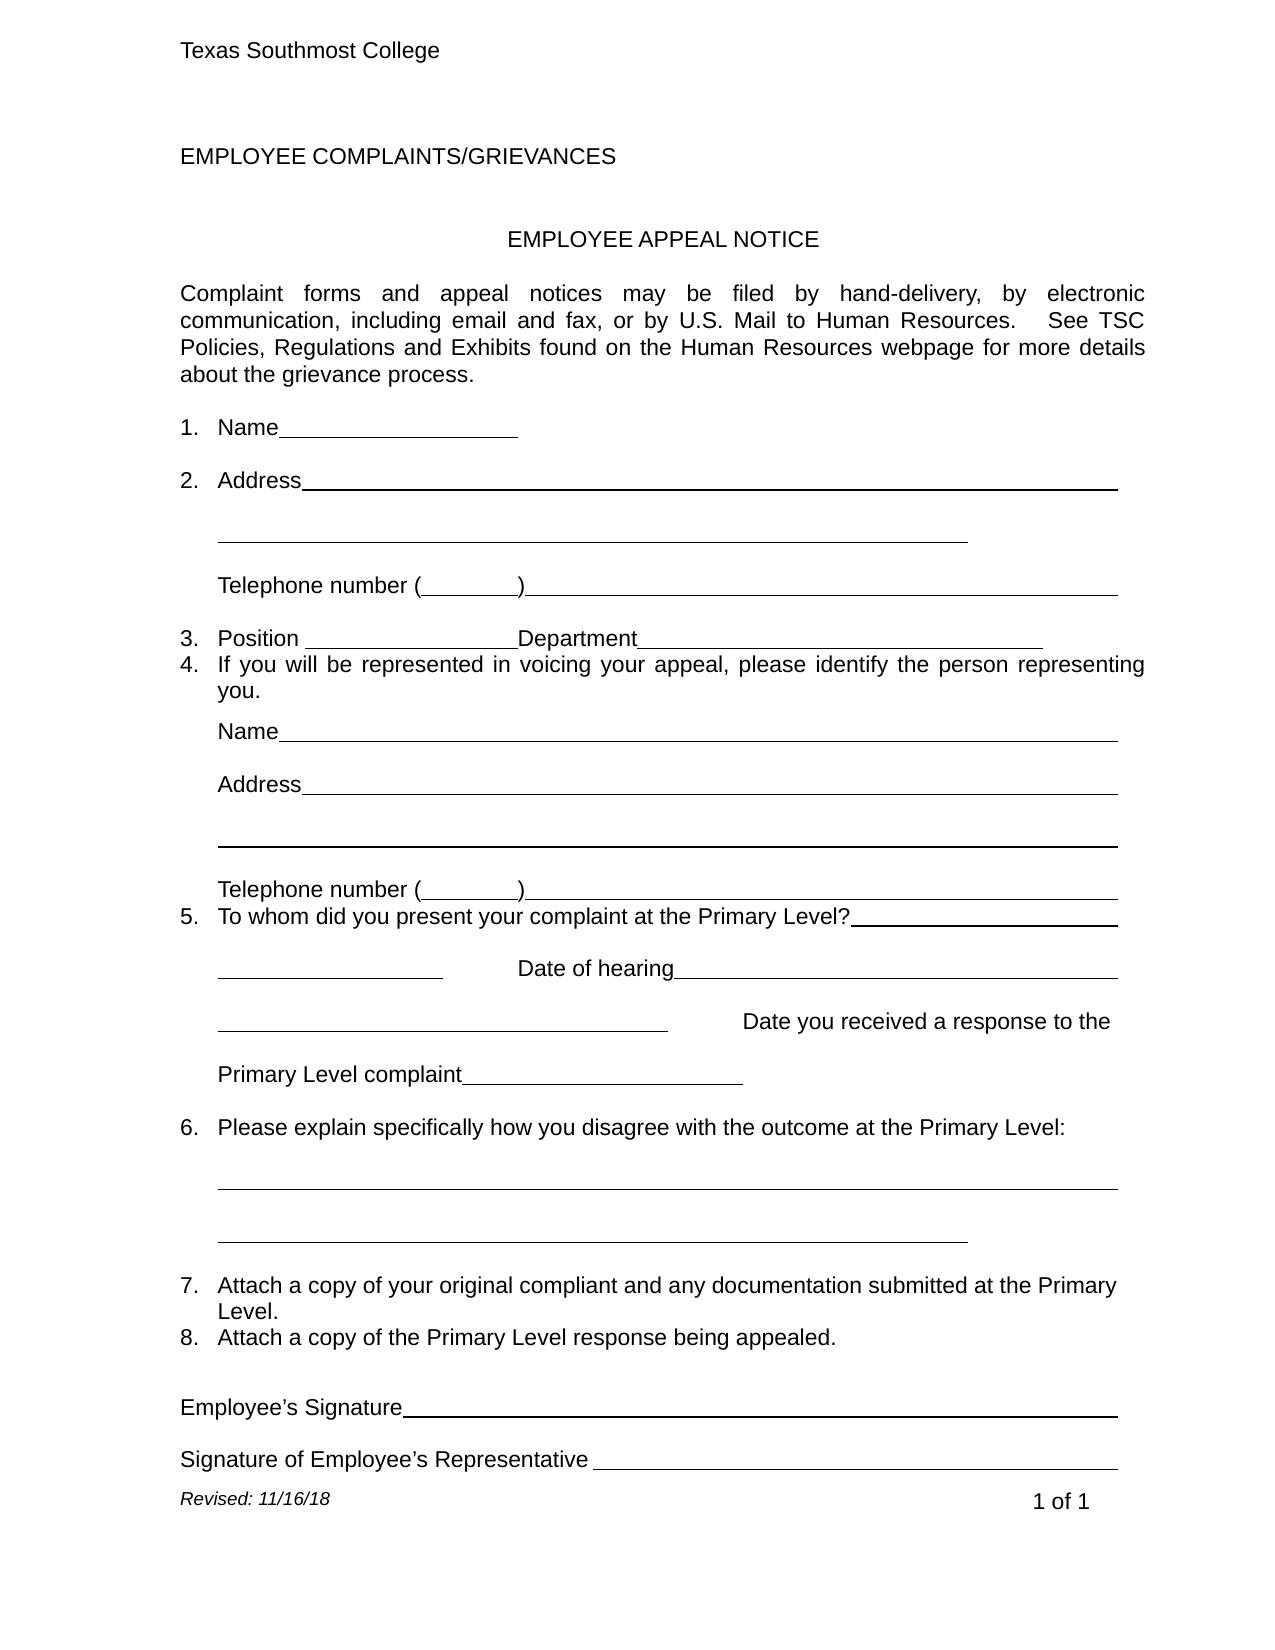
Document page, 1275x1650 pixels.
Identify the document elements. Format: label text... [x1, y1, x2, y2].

text Complaint forms and appeal notices may be filed by hand-delivery, by electronic communication, including email and fax, or by U.S. Mail to Human Resources. See TSC Policies, Regulations and Exhibits found on the Human Resources webpage for more details about the grievance process. [180, 279, 1146, 387]
list To whom did you present your complaint at the Primary Level? Date of hearing Date you received a response to the Primary Level complaint [180, 903, 1146, 1087]
list Address [180, 467, 1146, 546]
list Position Department [180, 625, 1146, 651]
list If you will be represented in voicing your appeal, please identify the person representing you. [180, 651, 1146, 704]
text Address [217, 771, 1146, 797]
text Signature of Employee’s Representative [180, 1446, 1146, 1473]
list Please explain specifically how you disagree with the outcome at the Primary Level: [180, 1113, 1146, 1245]
text Name [217, 718, 1146, 744]
list Attach a copy of the Primary Level response being appealed. [180, 1324, 1146, 1351]
text EMPLOYEE APPEAL NOTICE [180, 225, 1146, 252]
list Attach a copy of your original compliant and any documentation submitted at the Primary Level. [180, 1272, 1146, 1324]
list Name [180, 414, 1146, 440]
text Telephone number ( ) [217, 876, 1146, 903]
text Employee’s Signature [180, 1394, 1146, 1420]
text Telephone number ( ) [217, 572, 1146, 598]
